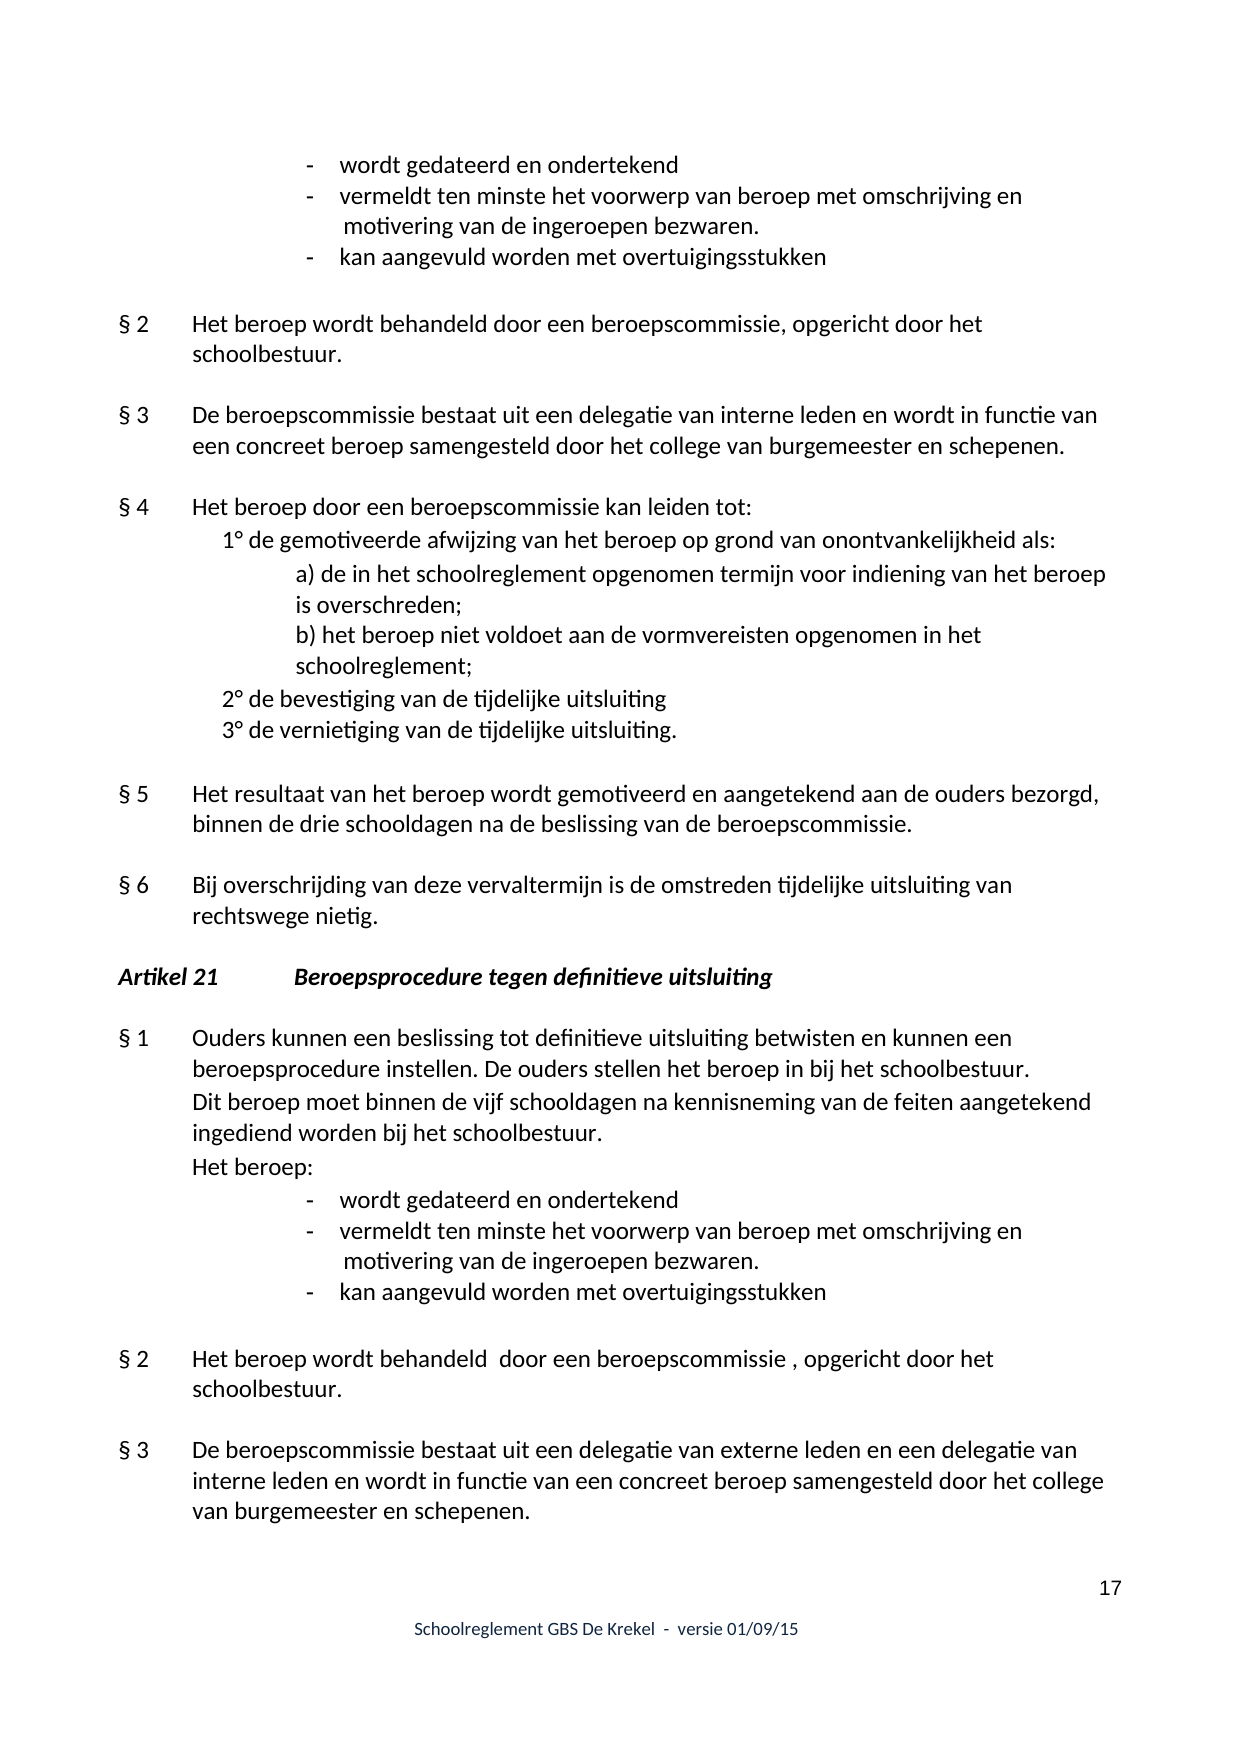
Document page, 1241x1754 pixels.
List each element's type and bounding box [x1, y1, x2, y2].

table_header [107, 148, 1133, 1558]
